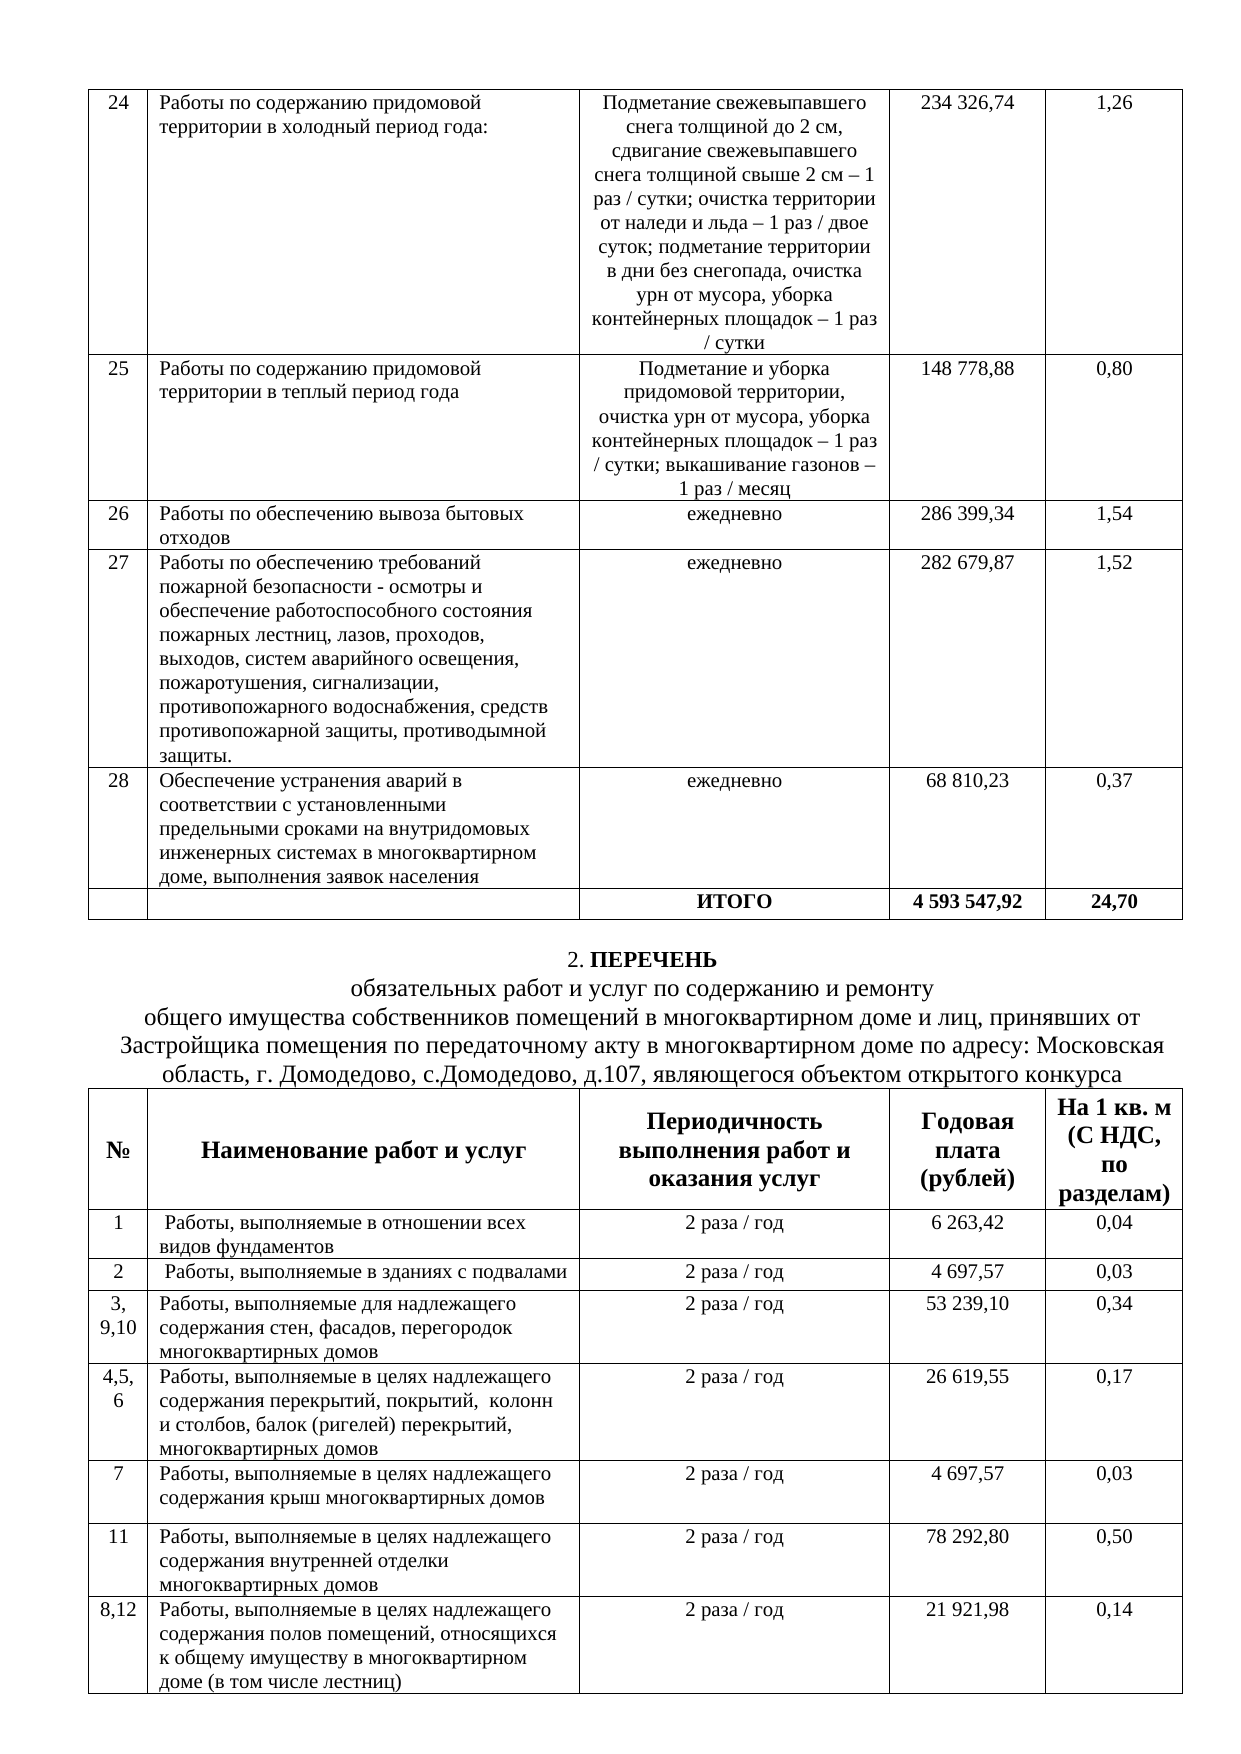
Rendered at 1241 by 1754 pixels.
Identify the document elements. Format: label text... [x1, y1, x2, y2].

table_cell 1,54 [1046, 501, 1182, 549]
table_cell 11 [89, 1524, 147, 1596]
table_cell ИТОГО [580, 889, 889, 919]
table_cell 0,50 [1046, 1524, 1182, 1596]
table_cell 282 679,87 [890, 550, 1045, 767]
table_cell 234 326,74 [890, 90, 1045, 354]
table_cell 4 593 547,92 [890, 889, 1045, 919]
text общего имущества собственников помещений в многоквартирном доме и лиц, принявших от Застройщика помещения по передаточному акту в многоквартирном доме по адресу: Московская область, г. Домодедово, с.Домодедово, д.107, являющегося объектом открытого конкурса [118, 1002, 1166, 1088]
table_cell 4 697,57 [890, 1259, 1045, 1289]
table_cell Работы по обеспечению требований пожарной безопасности - осмотры и обеспечение работоспособного состояния пожарных лестниц, лазов, проходов, выходов, систем аварийного освещения, пожаротушения, сигнализации, противопожарного водоснабжения, средств противопожарной защиты, противодымной защиты. [148, 550, 579, 767]
table_cell 26 [89, 501, 147, 549]
table_cell 1,52 [1046, 550, 1182, 767]
text 2. ПЕРЕЧЕНЬ [118, 947, 1166, 973]
table_cell ежедневно [580, 550, 889, 767]
table_header Наименование работ и услуг [148, 1089, 579, 1209]
text обязательных работ и услуг по содержанию и ремонту [118, 973, 1166, 1002]
table_cell Работы по содержанию придомовой территории в холодный период года: [148, 90, 579, 354]
table_cell 2 раза / год [580, 1524, 889, 1596]
table_cell Работы, выполняемые в отношении всех видов фундаментов [148, 1210, 579, 1258]
table_cell 286 399,34 [890, 501, 1045, 549]
table_cell 2 [89, 1259, 147, 1289]
table_cell Работы, выполняемые в целях надлежащего содержания полов помещений, относящихся к общему имуществу в многоквартирном доме (в том числе лестниц) [148, 1597, 579, 1693]
table_cell 2 раза / год [580, 1364, 889, 1460]
table_cell 24 [89, 90, 147, 354]
table_cell 148 778,88 [890, 355, 1045, 500]
table_cell [148, 889, 579, 919]
table_cell 21 921,98 [890, 1597, 1045, 1693]
table_cell 78 292,80 [890, 1524, 1045, 1596]
table_cell 2 раза / год [580, 1461, 889, 1523]
table_cell ежедневно [580, 768, 889, 888]
table_cell Работы, выполняемые в зданиях с подвалами [148, 1259, 579, 1289]
table_cell Работы, выполняемые в целях надлежащего содержания крыш многоквартирных домов [148, 1461, 579, 1523]
table_cell Подметание свежевыпавшего снега толщиной до 2 см, сдвигание свежевыпавшего снега толщиной свыше 2 см – 1 раз / сутки; очистка территории от наледи и льда – 1 раз / двое суток; подметание территории в дни без снегопада, очистка урн от мусора, уборка контейнерных площадок – 1 раз / сутки [580, 90, 889, 354]
table_cell [89, 889, 147, 919]
table_cell 0,17 [1046, 1364, 1182, 1460]
table_header Периодичность выполнения работ и оказания услуг [580, 1089, 889, 1209]
table_cell 7 [89, 1461, 147, 1523]
table_cell 0,80 [1046, 355, 1182, 500]
table_cell Работы, выполняемые в целях надлежащего содержания внутренней отделки многоквартирных домов [148, 1524, 579, 1596]
table_cell Подметание и уборка придомовой территории, очистка урн от мусора, уборка контейнерных площадок – 1 раз / сутки; выкашивание газонов – 1 раз / месяц [580, 355, 889, 500]
table_cell 0,37 [1046, 768, 1182, 888]
table_cell 4,5,6 [89, 1364, 147, 1460]
table_cell Работы по содержанию придомовой территории в теплый период года [148, 355, 579, 500]
table_cell 0,14 [1046, 1597, 1182, 1693]
table_cell 0,34 [1046, 1291, 1182, 1363]
table_cell Обеспечение устранения аварий в соответствии с установленными предельными сроками на внутридомовых инженерных системах в многоквартирном доме, выполнения заявок населения [148, 768, 579, 888]
table_cell 24,70 [1046, 889, 1182, 919]
table_header Годовая плата (рублей) [890, 1089, 1045, 1209]
table_cell 68 810,23 [890, 768, 1045, 888]
table_header На 1 кв. м (С НДС, по разделам) [1046, 1089, 1182, 1209]
table_cell 8,12 [89, 1597, 147, 1693]
table_cell 0,04 [1046, 1210, 1182, 1258]
table_cell 2 раза / год [580, 1597, 889, 1693]
table_cell Работы, выполняемые для надлежащего содержания стен, фасадов, перегородок многоквартирных домов [148, 1291, 579, 1363]
table_cell 6 263,42 [890, 1210, 1045, 1258]
table_cell 1,26 [1046, 90, 1182, 354]
table_cell ежедневно [580, 501, 889, 549]
table_cell Работы, выполняемые в целях надлежащего содержания перекрытий, покрытий, колонн и столбов, балок (ригелей) перекрытий, многоквартирных домов [148, 1364, 579, 1460]
table_cell 26 619,55 [890, 1364, 1045, 1460]
table_cell 27 [89, 550, 147, 767]
table_cell 2 раза / год [580, 1210, 889, 1258]
table_header № [89, 1089, 147, 1209]
table_cell Работы по обеспечению вывоза бытовых отходов [148, 501, 579, 549]
table_cell 2 раза / год [580, 1291, 889, 1363]
table_cell 28 [89, 768, 147, 888]
table_cell 1 [89, 1210, 147, 1258]
table_cell 0,03 [1046, 1461, 1182, 1523]
table_cell 3, 9,10 [89, 1291, 147, 1363]
table_cell 0,03 [1046, 1259, 1182, 1289]
table_cell 25 [89, 355, 147, 500]
table_cell 53 239,10 [890, 1291, 1045, 1363]
table_cell 2 раза / год [580, 1259, 889, 1289]
table_cell 4 697,57 [890, 1461, 1045, 1523]
